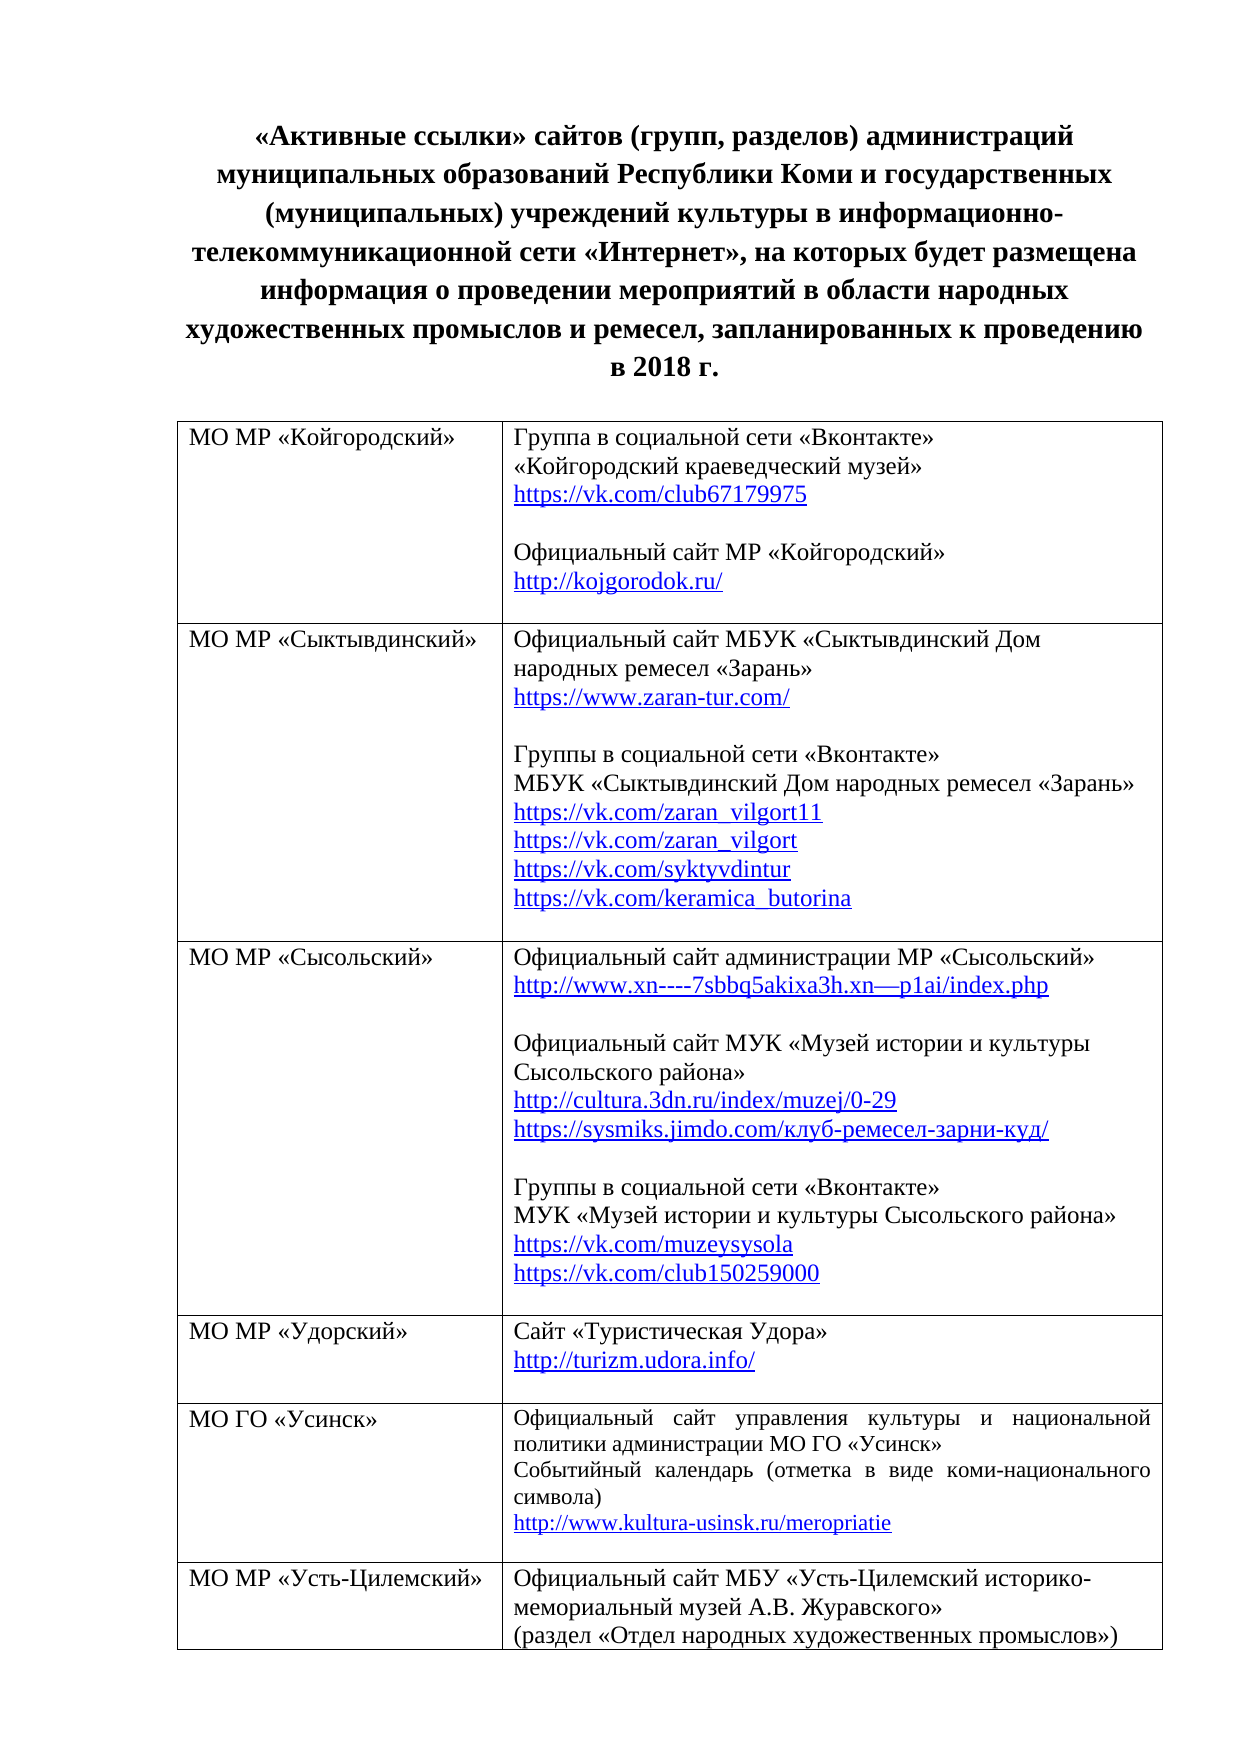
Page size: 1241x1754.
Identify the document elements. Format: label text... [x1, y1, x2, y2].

table_cell МО ГО «Усинск» [178, 1404, 502, 1562]
table_cell Официальный сайт администрации МР «Сысольский» http://www.xn----7sbbq5akixa3h.xn—p1ai/index.php Официальный сайт МУК «Музей истории и культуры Сысольского района» http://cultura.3dn.ru/index/muzej/0-29 https://sysmiks.jimdo.com/клуб-ремесел-зарни-куд/ Группы в социальной сети «Вконтакте» МУК «Музей истории и культуры Сысольского района» https://vk.com/muzeysysola https://vk.com/club150259000 [503, 942, 1162, 1315]
table_cell МО МР «Сыктывдинский» [178, 624, 502, 941]
table_cell МО МР «Сысольский» [178, 942, 502, 1315]
table_cell Сайт «Туристическая Удора» http://turizm.udora.info/ [503, 1316, 1162, 1403]
table_header Группа в социальной сети «Вконтакте» «Койгородский краеведческий музей» https://vk.com/club67179975 Официальный сайт МР «Койгородский» http://kojgorodok.ru/ [503, 422, 1162, 623]
table_cell Официальный сайт управления культуры и национальной политики администрации МО ГО «Усинск» Событийный календарь (отметка в виде коми-национального символа) http://www.kultura-usinsk.ru/meropriatie [503, 1404, 1162, 1562]
table_header МО МР «Койгородский» [178, 422, 502, 623]
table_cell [178, 1563, 502, 1649]
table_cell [503, 1563, 1162, 1649]
text «Активные ссылки» сайтов (групп, разделов) администраций муниципальных образований Республики Коми и государственных (муниципальных) учреждений культуры в информационно-телекоммуникационной сети «Интернет», на которых будет размещена информация о проведении мероприятий в области народных художественных промыслов и ремесел, запланированных к проведению в 2018 г. [177, 118, 1152, 383]
table_cell МО МР «Удорский» [178, 1316, 502, 1403]
table_cell Официальный сайт МБУК «Сыктывдинский Дом народных ремесел «Зарань» https://www.zaran-tur.com/ Группы в социальной сети «Вконтакте» МБУК «Сыктывдинский Дом народных ремесел «Зарань» https://vk.com/zaran_vilgort11 https://vk.com/zaran_vilgort https://vk.com/syktyvdintur https://vk.com/keramica_butorina [503, 624, 1162, 941]
